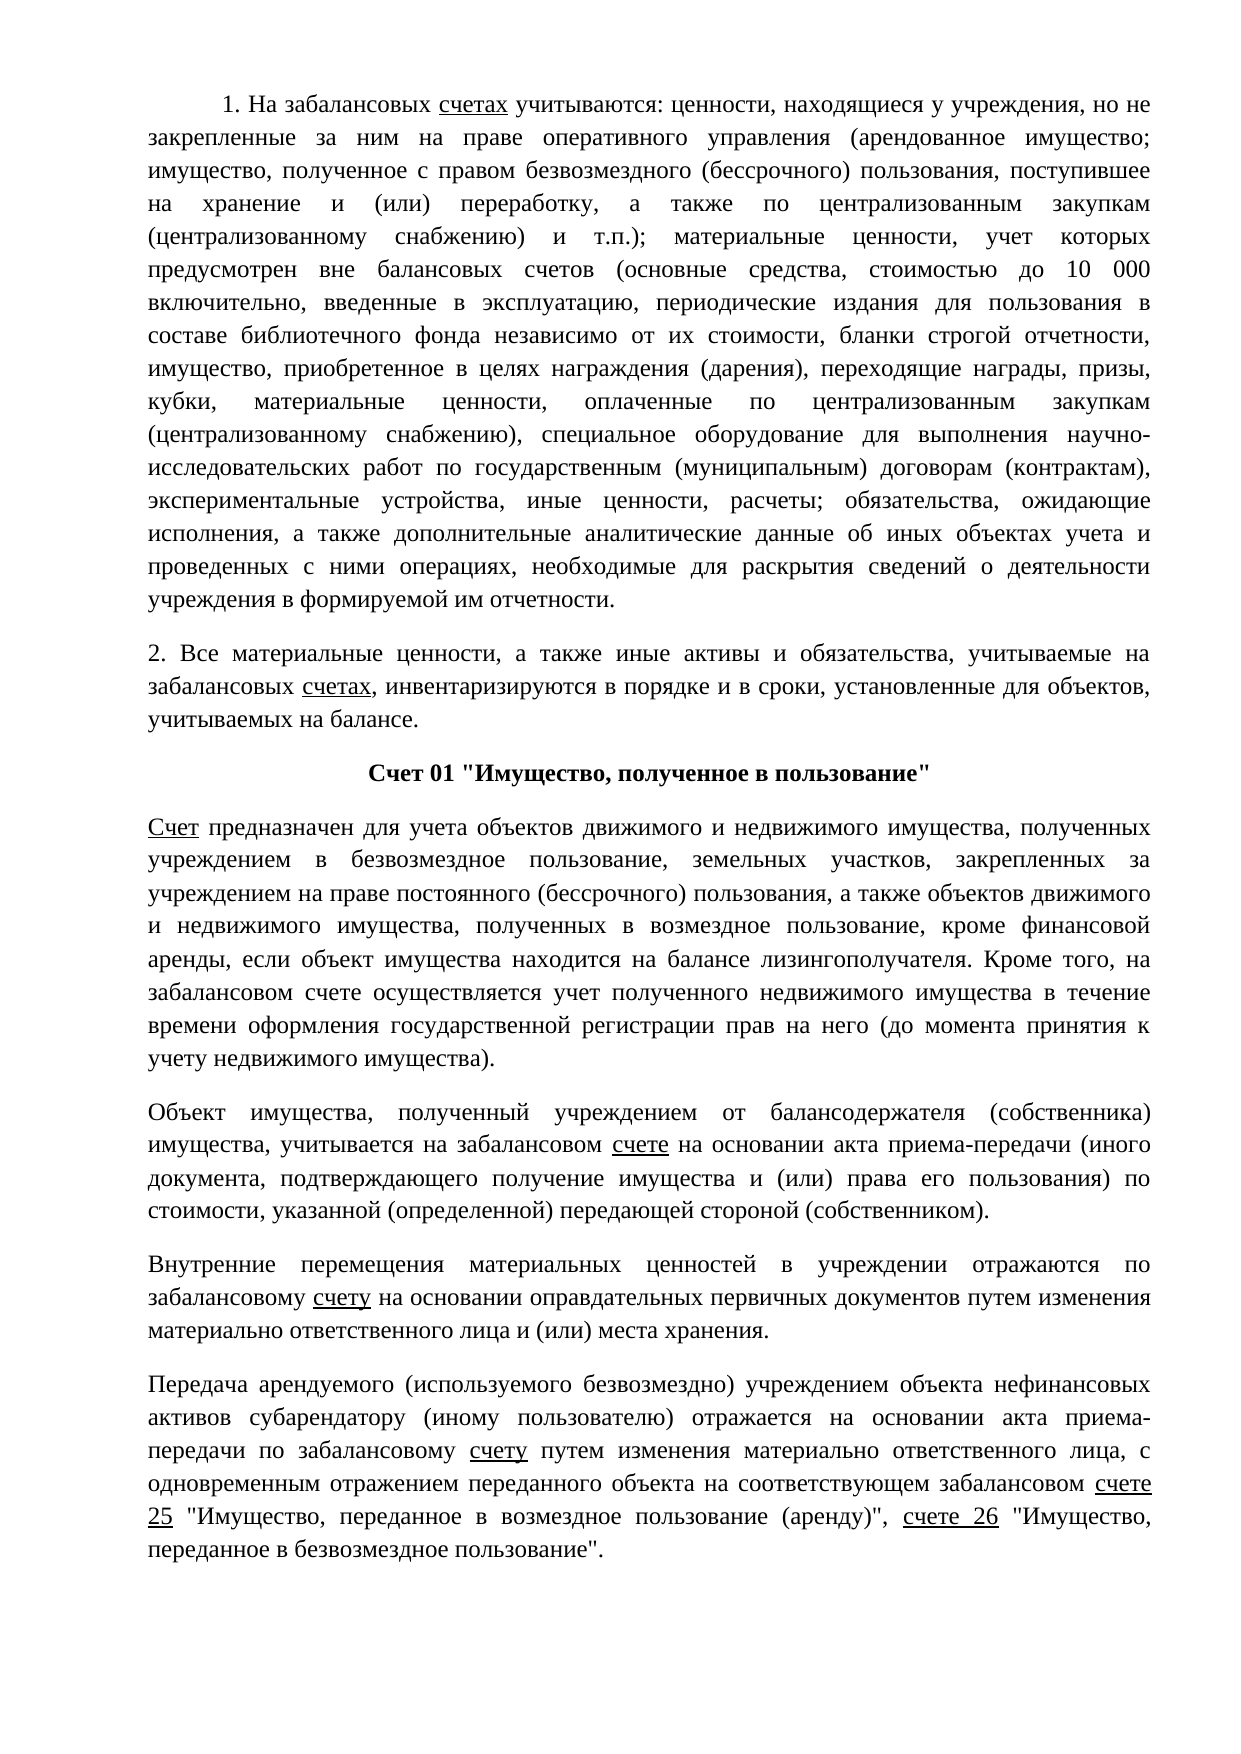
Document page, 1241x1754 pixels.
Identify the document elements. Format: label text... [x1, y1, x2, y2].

text Счет 01 "Имущество, полученное в пользование" [148, 758, 1152, 786]
text Объект имущества, полученный учреждением от балансодержателя (собственника) имущества, учитывается на забалансовом счете на основании акта приема-передачи (иного документа, подтверждающего получение имущества и (или) права его пользования) по стоимости, указанной (определенной) передающей стороной (собственником). [148, 1097, 1152, 1224]
text 2. Все материальные ценности, а также иные активы и обязательства, учитываемые на забалансовых счетах, инвентаризируются в порядке и в сроки, установленные для объектов, учитываемых на балансе. [148, 638, 1152, 733]
text 1. На забалансовых счетах учитываются: ценности, находящиеся у учреждения, но не закрепленные за ним на праве оперативного управления (арендованное имущество; имущество, полученное с правом безвозмездного (бессрочного) пользования, поступившее на хранение и (или) переработку, а также по централизованным закупкам (централизованному снабжению) и т.п.); материальные ценности, учет которых предусмотрен вне балансовых счетов (основные средства, стоимостью до 10 000 включительно, введенные в эксплуатацию, периодические издания для пользования в составе библиотечного фонда независимо от их стоимости, бланки строгой отчетности, имущество, приобретенное в целях награждения (дарения), переходящие награды, призы, кубки, материальные ценности, оплаченные по централизованным закупкам (централизованному снабжению), специальное оборудование для выполнения научно-исследовательских работ по государственным (муниципальным) договорам (контрактам), экспериментальные устройства, иные ценности, расчеты; обязательства, ожидающие исполнения, а также дополнительные аналитические данные об иных объектах учета и проведенных с ними операциях, необходимые для раскрытия сведений о деятельности учреждения в формируемой им отчетности. [148, 89, 1152, 613]
text Внутренние перемещения материальных ценностей в учреждении отражаются по забалансовому счету на основании оправдательных первичных документов путем изменения материально ответственного лица и (или) места хранения. [148, 1249, 1152, 1344]
text Счет предназначен для учета объектов движимого и недвижимого имущества, полученных учреждением в безвозмездное пользование, земельных участков, закрепленных за учреждением на праве постоянного (бессрочного) пользования, а также объектов движимого и недвижимого имущества, полученных в возмездное пользование, кроме финансовой аренды, если объект имущества находится на балансе лизингополучателя. Кроме того, на забалансовом счете осуществляется учет полученного недвижимого имущества в течение времени оформления государственной регистрации прав на него (до момента принятия к учету недвижимого имущества). [148, 812, 1152, 1071]
text Передача арендуемого (используемого безвозмездно) учреждением объекта нефинансовых активов субарендатору (иному пользователю) отражается на основании акта приема-передачи по забалансовому счету путем изменения материально ответственного лица, с одновременным отражением переданного объекта на соответствующем забалансовом счете 25 "Имущество, переданное в возмездное пользование (аренду)", счете 26 "Имущество, переданное в безвозмездное пользование". [148, 1369, 1152, 1563]
